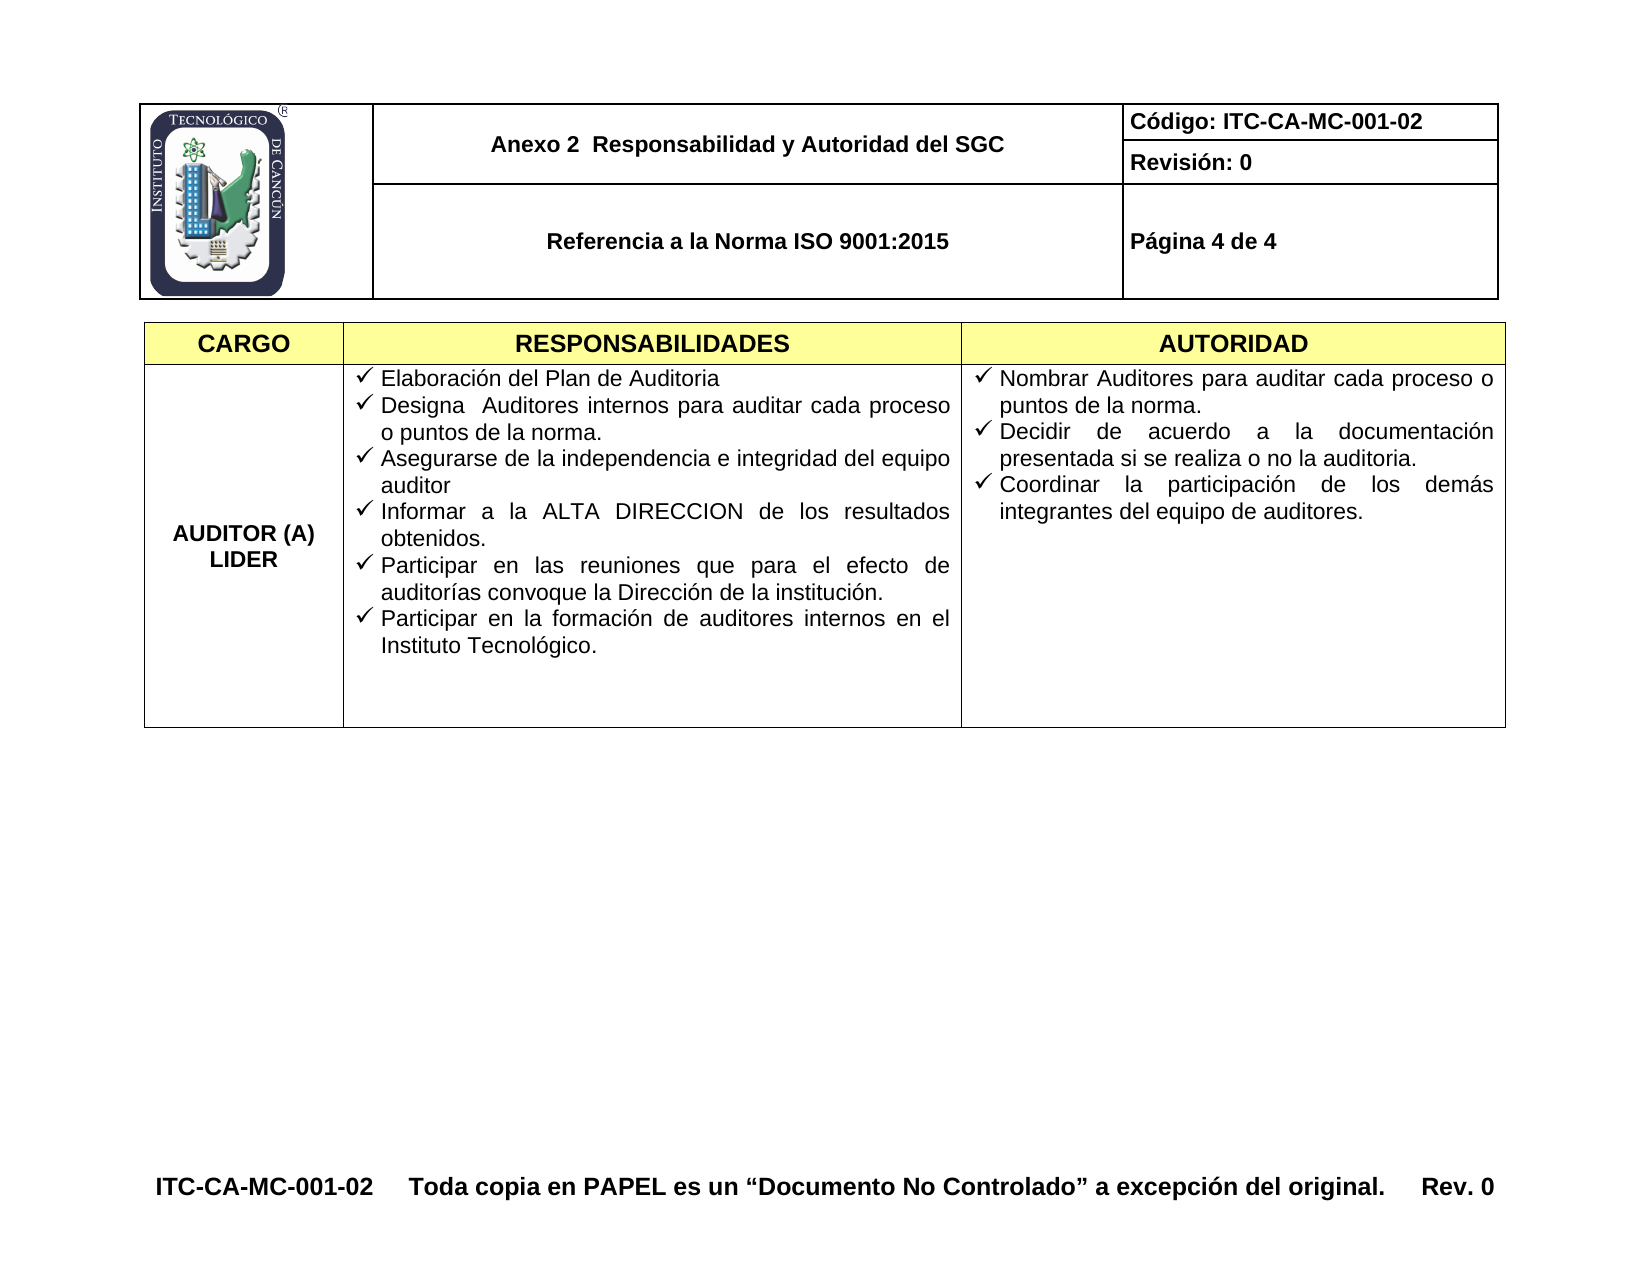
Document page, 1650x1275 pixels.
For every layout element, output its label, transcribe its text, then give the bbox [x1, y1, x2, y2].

picture [149, 103, 288, 296]
table_header RESPONSABILIDADES [344, 323, 961, 364]
table_header CARGO [145, 323, 343, 364]
table_cell Elaboración del Plan de Auditoria Designa Auditores internos para auditar cada proceso o puntos de la norma. Asegurarse de la independencia e integridad del equipo auditor Informar a la ALTA DIRECCION de los resultados obtenidos. Participar en las reuniones que para el efecto de auditorías convoque la Dirección de la institución. Participar en la formación de auditores internos en el Instituto Tecnológico. [344, 365, 961, 727]
table_header AUTORIDAD [962, 323, 1505, 364]
table_cell Nombrar Auditores para auditar cada proceso o puntos de la norma. Decidir de acuerdo a la documentación presentada si se realiza o no la auditoria. Coordinar la participación de los demás integrantes del equipo de auditores. [962, 365, 1505, 727]
table_cell AUDITOR (A) LIDER [145, 365, 343, 727]
